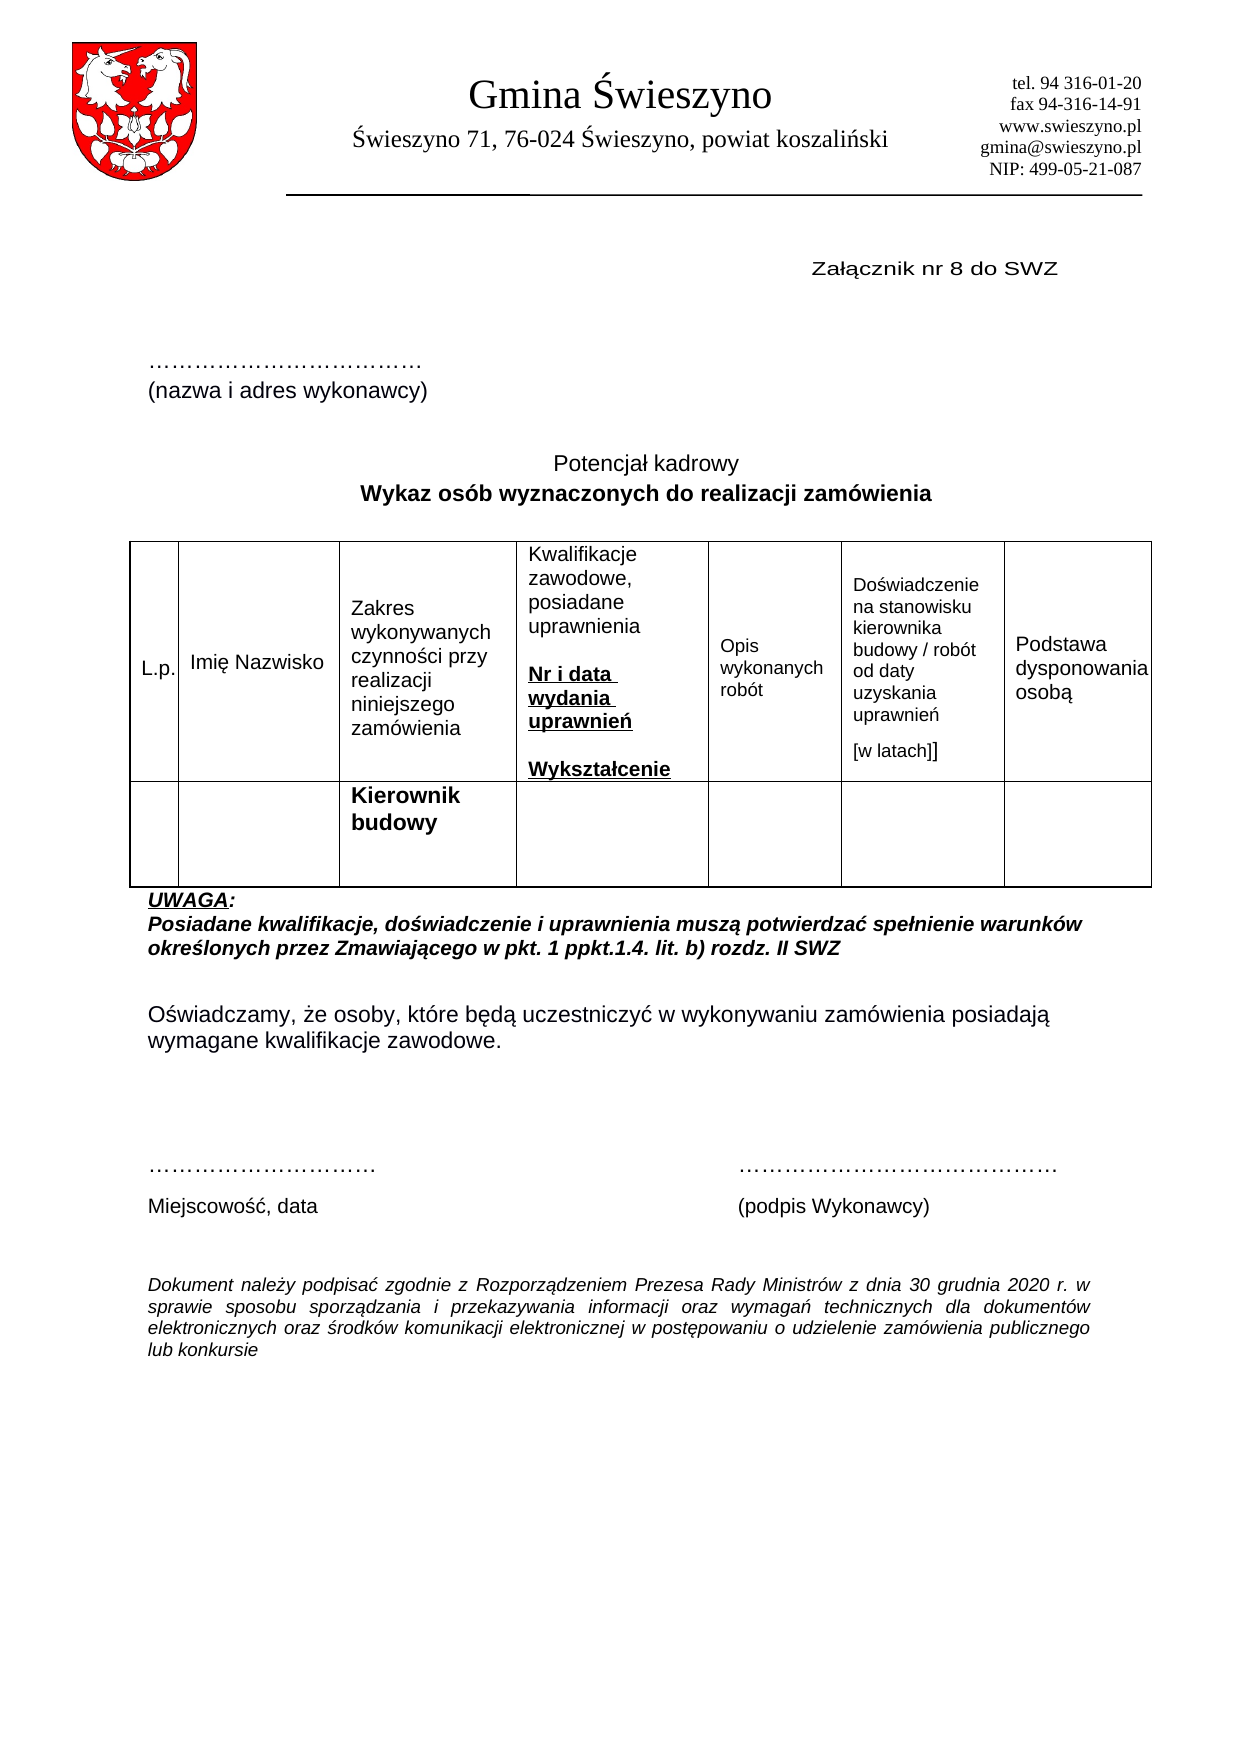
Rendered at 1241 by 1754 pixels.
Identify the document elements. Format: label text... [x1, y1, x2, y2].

text ………………………… …………………………………… [148, 1151, 1092, 1177]
table_cell [709, 782, 841, 886]
table_cell Kierownik budowy [340, 782, 516, 886]
text Wykaz osób wyznaczonych do realizacji zamówienia [185, 480, 1107, 507]
table_header L.p. [131, 542, 178, 781]
table_header Doświadczenie na stanowisku kierownika budowy / robót od daty uzyskania uprawnień [w latach]] [842, 542, 1004, 781]
text Potencjał kadrowy [185, 450, 1107, 476]
table_header Kwalifikacje zawodowe, posiadane uprawnienia Nr i data wydania uprawnień Wykształcenie [517, 542, 708, 781]
table_header Opis wykonanych robót [709, 542, 841, 781]
text Posiadane kwalifikacje, doświadczenie i uprawnienia muszą potwierdzać spełnienie warunków określonych przez Zmawiającego w pkt. 1 ppkt.1.4. lit. b) rozdz. II SWZ [148, 911, 1092, 959]
table_header Podstawa dysponowania osobą [1005, 542, 1151, 781]
table_cell [179, 782, 339, 886]
text Oświadczamy, że osoby, które będą uczestniczyć w wykonywaniu zamówienia posiadają wymagane kwalifikacje zawodowe. [148, 1001, 1092, 1053]
picture [72, 42, 197, 181]
table_cell [842, 782, 1004, 886]
text Dokument należy podpisać zgodnie z Rozporządzeniem Prezesa Rady Ministrów z dnia 30 grudnia 2020 r. w sprawie sposobu sporządzania i przekazywania informacji oraz wymagań technicznych dla dokumentów elektronicznych oraz środków komunikacji elektronicznej w postępowaniu o udzielenie zamówienia publicznego lub konkursie [148, 1274, 1092, 1360]
table_cell [131, 782, 178, 886]
text UWAGA: [148, 888, 1092, 911]
text (nazwa i adres wykonawcy) [148, 377, 1092, 403]
table_cell [1005, 782, 1151, 886]
text Załącznik nr 8 do SWZ [738, 258, 1092, 279]
text Miejscowość, data (podpis Wykonawcy) [148, 1194, 1092, 1218]
text ……………………………… [148, 347, 1092, 373]
table_header Zakres wykonywanych czynności przy realizacji niniejszego zamówienia [340, 542, 516, 781]
table_header Imię Nazwisko [179, 542, 339, 781]
table_cell [517, 782, 708, 886]
